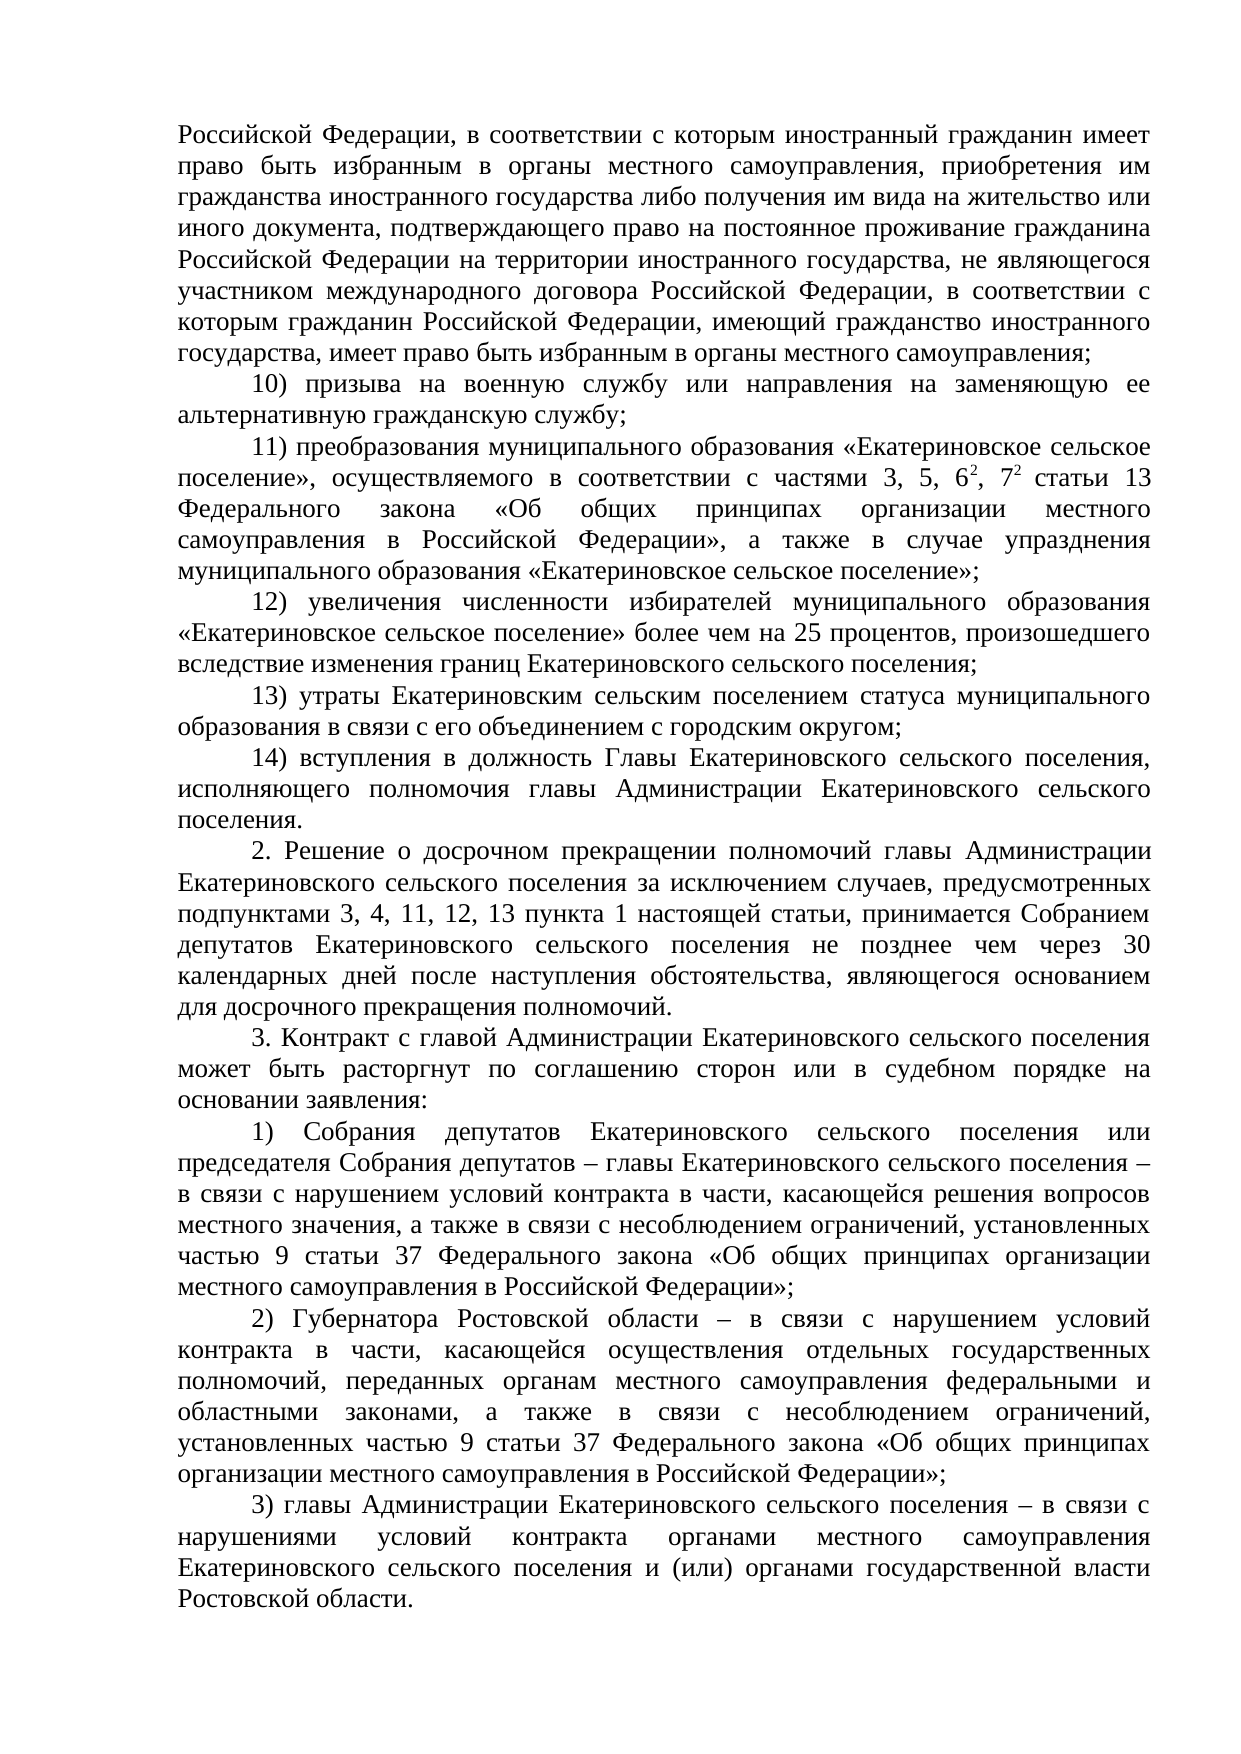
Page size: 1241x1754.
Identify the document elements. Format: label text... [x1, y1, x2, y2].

text 13) утраты Екатериновским сельским поселением статуса муниципального образования в связи с его объединением с городским округом; [177, 679, 1152, 741]
text 2) Губернатора Ростовской области – в связи с нарушением условий контракта в части, касающейся осуществления отдельных государственных полномочий, переданных органам местного самоуправления федеральными и областными законами, а также в связи с несоблюдением ограничений, установленных частью 9 статьи 37 Федерального закона «Об общих принципах организации местного самоуправления в Российской Федерации»; [177, 1302, 1152, 1488]
text 10) призыва на военную службу или направления на заменяющую ее альтернативную гражданскую службу; [177, 367, 1152, 429]
text 2. Решение о досрочном прекращении полномочий главы Администрации Екатериновского сельского поселения за исключением случаев, предусмотренных подпунктами 3, 4, 11, 12, 13 пункта 1 настоящей статьи, принимается Собранием депутатов Екатериновского сельского поселения не позднее чем через 30 календарных дней после наступления обстоятельства, являющегося основанием для досрочного прекращения полномочий. [177, 834, 1152, 1021]
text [177, 118, 1152, 367]
text 12) увеличения численности избирателей муниципального образования «Екатериновское сельское поселение» более чем на 25 процентов, произошедшего вследствие изменения границ Екатериновского сельского поселения; [177, 585, 1152, 679]
text 11) преобразования муниципального образования «Екатериновское сельское поселение», осуществляемого в соответствии с частями 3, 5, 62, 72 статьи 13 Федерального закона «Об общих принципах организации местного самоуправления в Российской Федерации», а также в случае упразднения муниципального образования «Екатериновское сельское поселение»; [177, 429, 1152, 585]
text 3) главы Администрации Екатериновского сельского поселения – в связи с нарушениями условий контракта органами местного самоуправления Екатериновского сельского поселения и (или) органами государственной власти Ростовской области. [177, 1488, 1152, 1613]
text 14) вступления в должность Главы Екатериновского сельского поселения, исполняющего полномочия главы Администрации Екатериновского сельского поселения. [177, 741, 1152, 834]
text 1) Собрания депутатов Екатериновского сельского поселения или председателя Собрания депутатов – главы Екатериновского сельского поселения – в связи с нарушением условий контракта в части, касающейся решения вопросов местного значения, а также в связи с несоблюдением ограничений, установленных частью 9 статьи 37 Федерального закона «Об общих принципах организации местного самоуправления в Российской Федерации»; [177, 1115, 1152, 1302]
text 3. Контракт с главой Администрации Екатериновского сельского поселения может быть расторгнут по соглашению сторон или в судебном порядке на основании заявления: [177, 1021, 1152, 1115]
